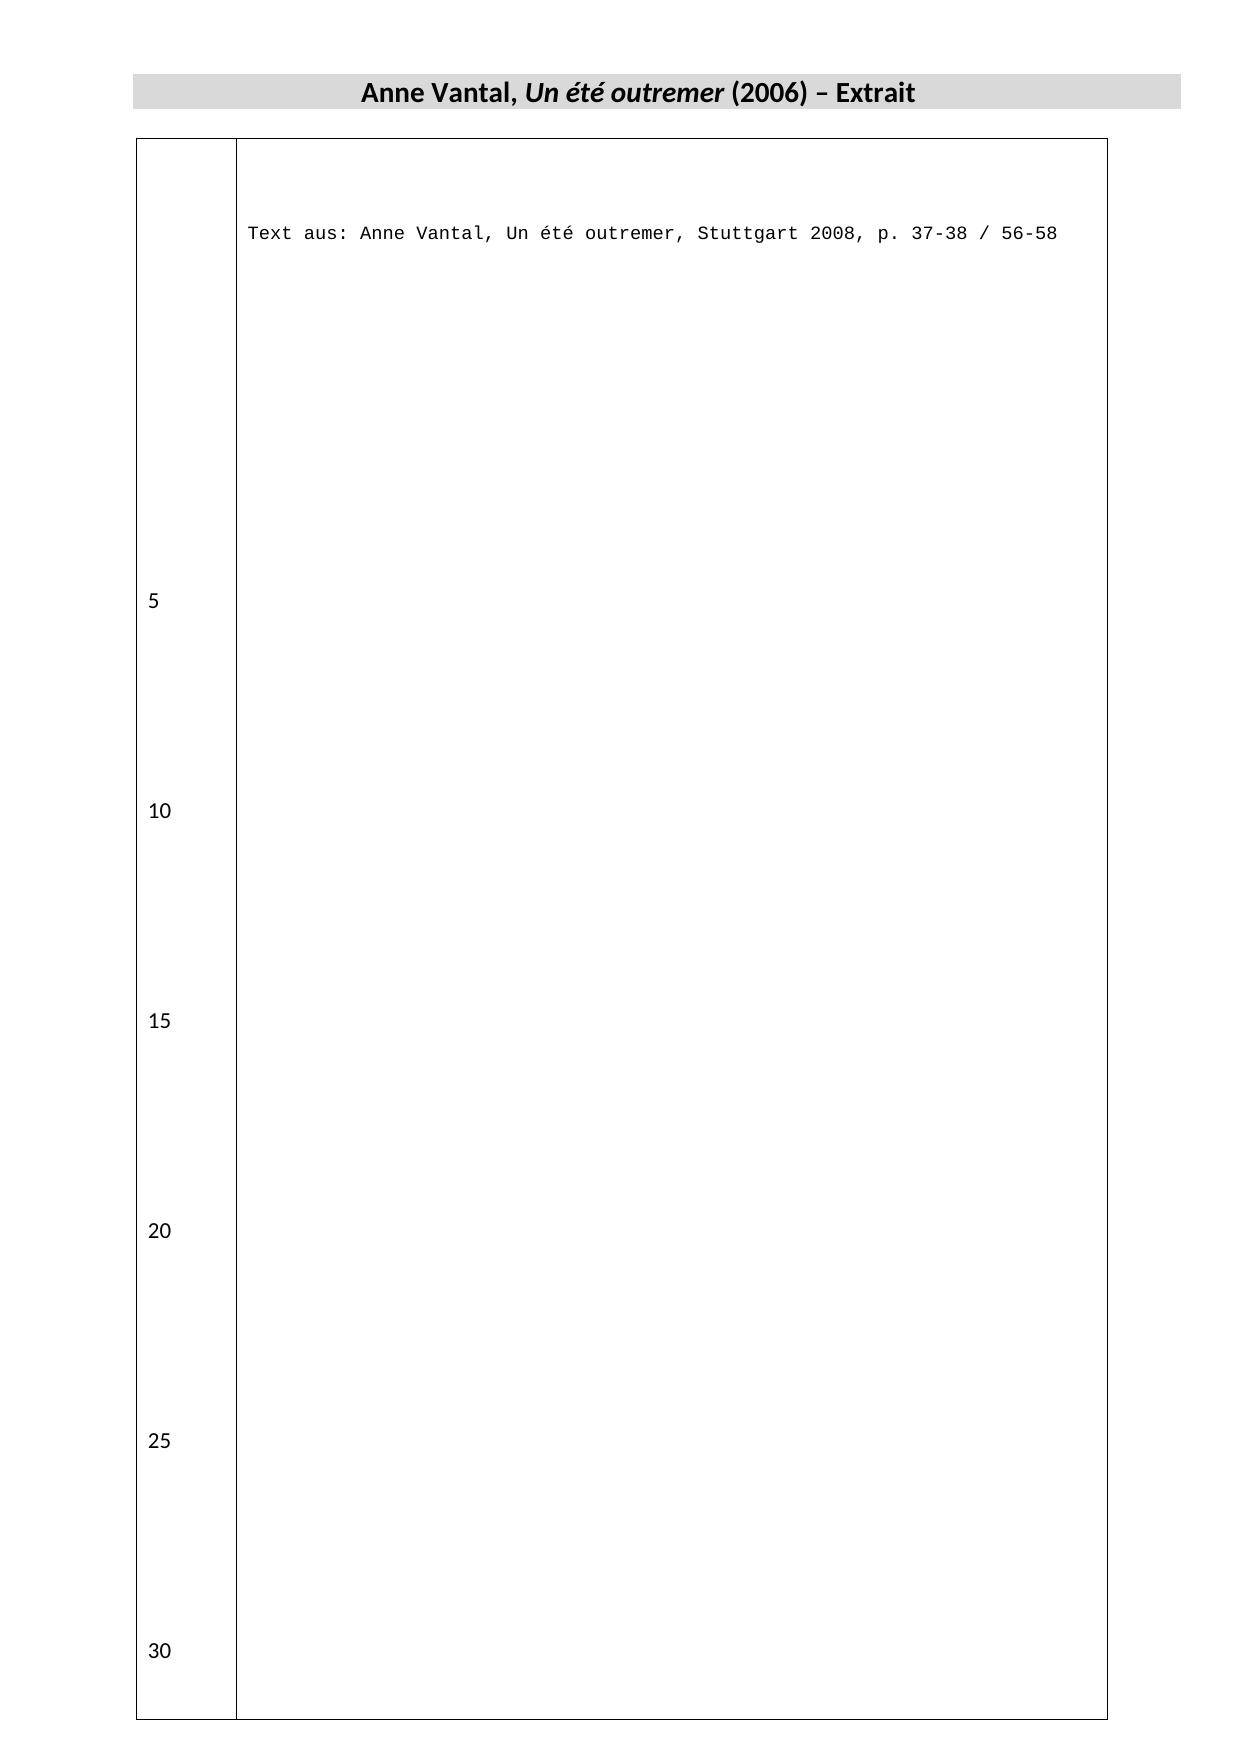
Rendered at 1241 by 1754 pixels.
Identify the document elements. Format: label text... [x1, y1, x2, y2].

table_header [137, 139, 236, 1719]
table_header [237, 139, 1107, 1719]
text Anne Vantal, Un été outremer (2006) – Extrait [133, 74, 1181, 109]
